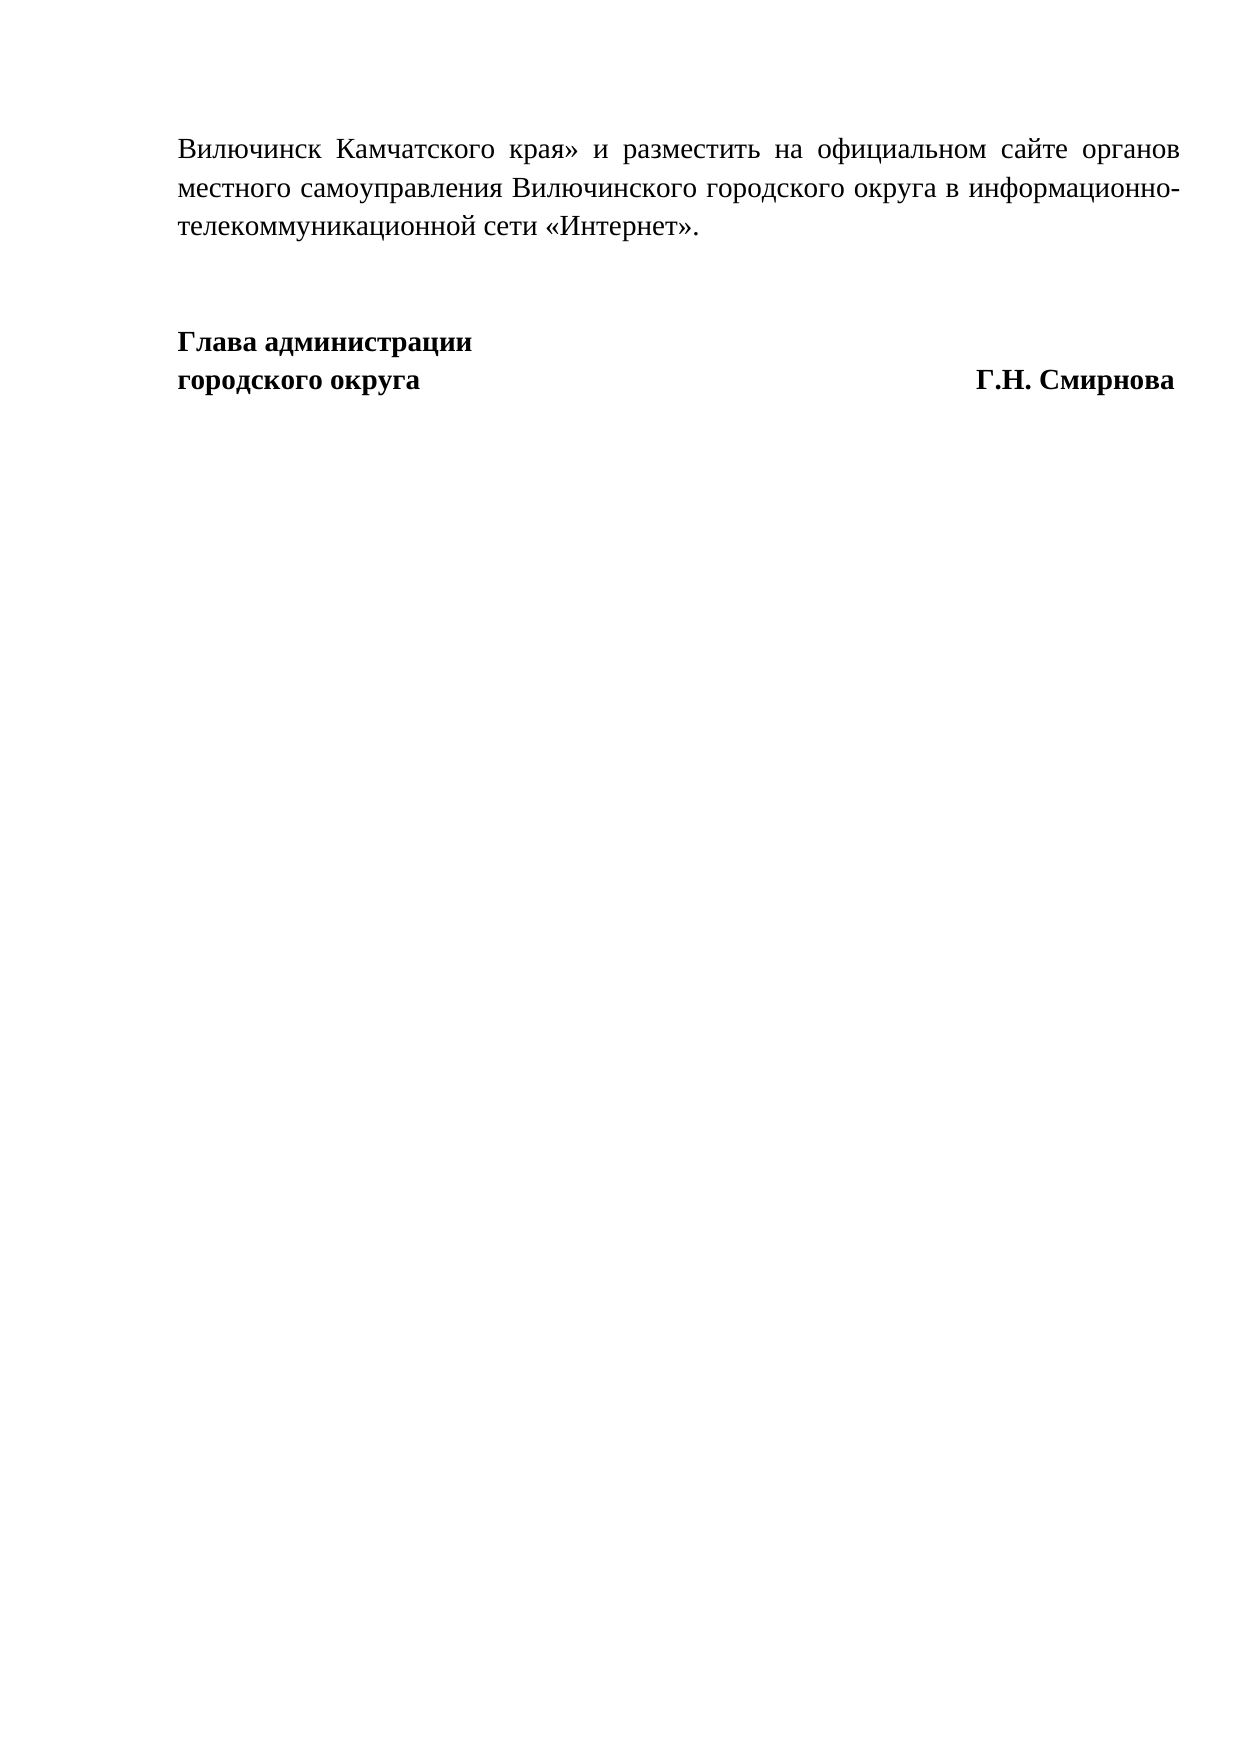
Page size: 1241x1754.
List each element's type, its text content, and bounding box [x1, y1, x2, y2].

text Глава администрации [177, 324, 1181, 357]
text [177, 131, 1181, 242]
text городского округа Г.Н. Смирнова [177, 362, 1181, 396]
